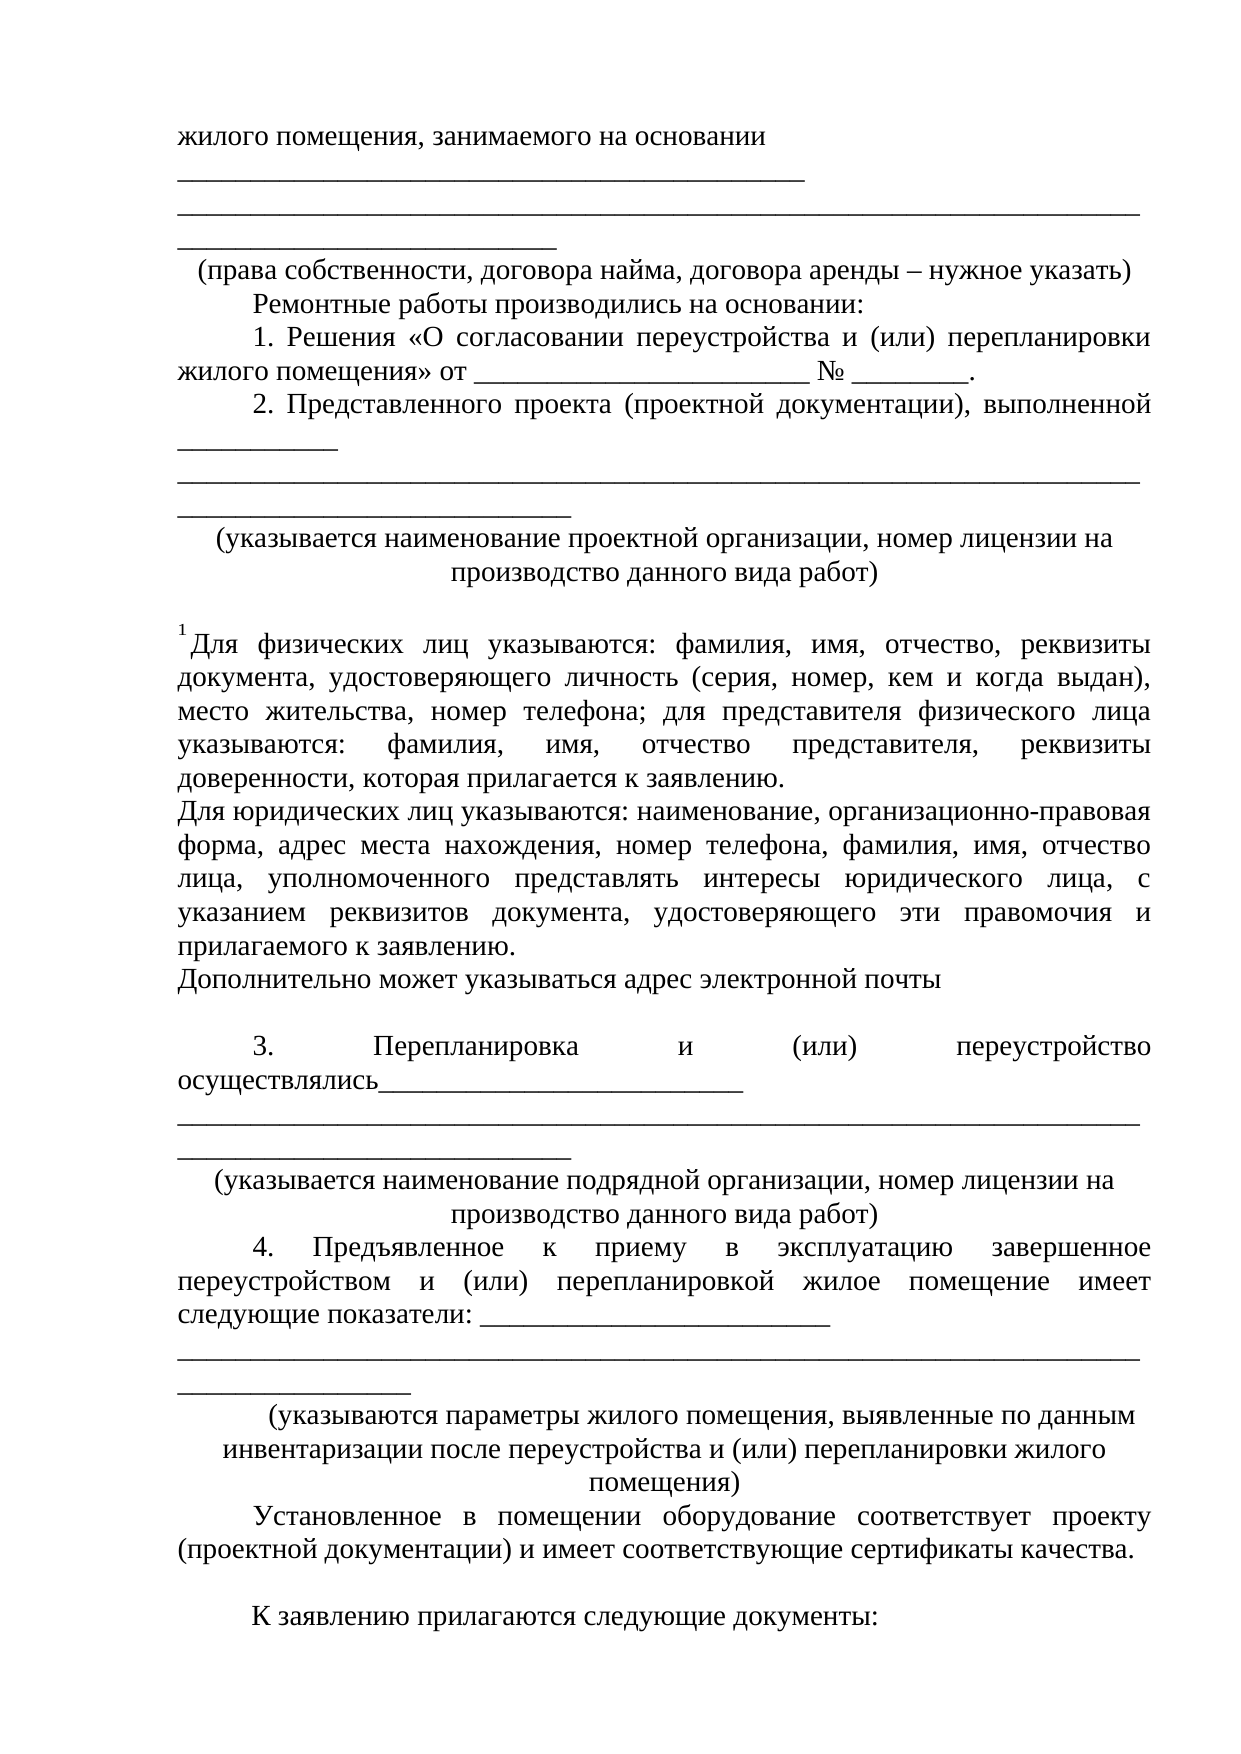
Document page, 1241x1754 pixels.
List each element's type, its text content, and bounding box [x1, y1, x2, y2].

text Для физических лиц указываются: фамилия, имя, отчество, реквизиты документа, удостоверяющего личность (серия, номер, кем и когда выдан), место жительства, номер телефона; для представителя физического лица указываются: фамилия, имя, отчество представителя, реквизиты доверенности, которая прилагается к заявлению. [177, 621, 1152, 793]
text Ремонтные работы производились на основании: [177, 286, 1152, 319]
text ____________________________________________________________________________________________ [177, 185, 1152, 252]
text (указываются параметры жилого помещения, выявленные по данным инвентаризации после переустройства и (или) перепланировки жилого помещения) [177, 1397, 1152, 1498]
text __________________________________________________________________________________ [177, 1330, 1152, 1397]
text (указывается наименование проектной организации, номер лицензии на производство данного вида работ) [177, 521, 1152, 588]
text Для юридических лиц указываются: наименование, организационно-правовая форма, адрес места нахождения, номер телефона, фамилия, имя, отчество лица, уполномоченного представлять интересы юридического лица, с указанием реквизитов документа, удостоверяющего эти правомочия и прилагаемого к заявлению. [177, 793, 1152, 961]
text _____________________________________________________________________________________________ [177, 453, 1152, 521]
text 4. Предъявленное к приему в эксплуатацию завершенное переустройством и (или) перепланировкой жилое помещение имеет следующие показатели: ________________________ [177, 1229, 1152, 1330]
text Дополнительно может указываться адрес электронной почты [177, 961, 1152, 995]
text К заявлению прилагаются следующие документы: [177, 1598, 1152, 1632]
text (указывается наименование подрядной организации, номер лицензии на производство данного вида работ) [177, 1162, 1152, 1229]
text 2. Представленного проекта (проектной документации), выполненной ___________ [177, 386, 1152, 453]
text 1. Решения «О согласовании переустройства и (или) перепланировки жилого помещения» от _______________________ № ________. [177, 319, 1152, 386]
text 3. Перепланировка и (или) переустройство осуществлялись_________________________ [177, 1028, 1152, 1095]
text жилого помещения, занимаемого на основании ___________________________________________ [177, 118, 1152, 185]
text _____________________________________________________________________________________________ [177, 1095, 1152, 1162]
text Установленное в помещении оборудование соответствует проекту (проектной документации) и имеет соответствующие сертификаты качества. [177, 1498, 1152, 1565]
text (права собственности, договора найма, договора аренды – нужное указать) [177, 252, 1152, 286]
